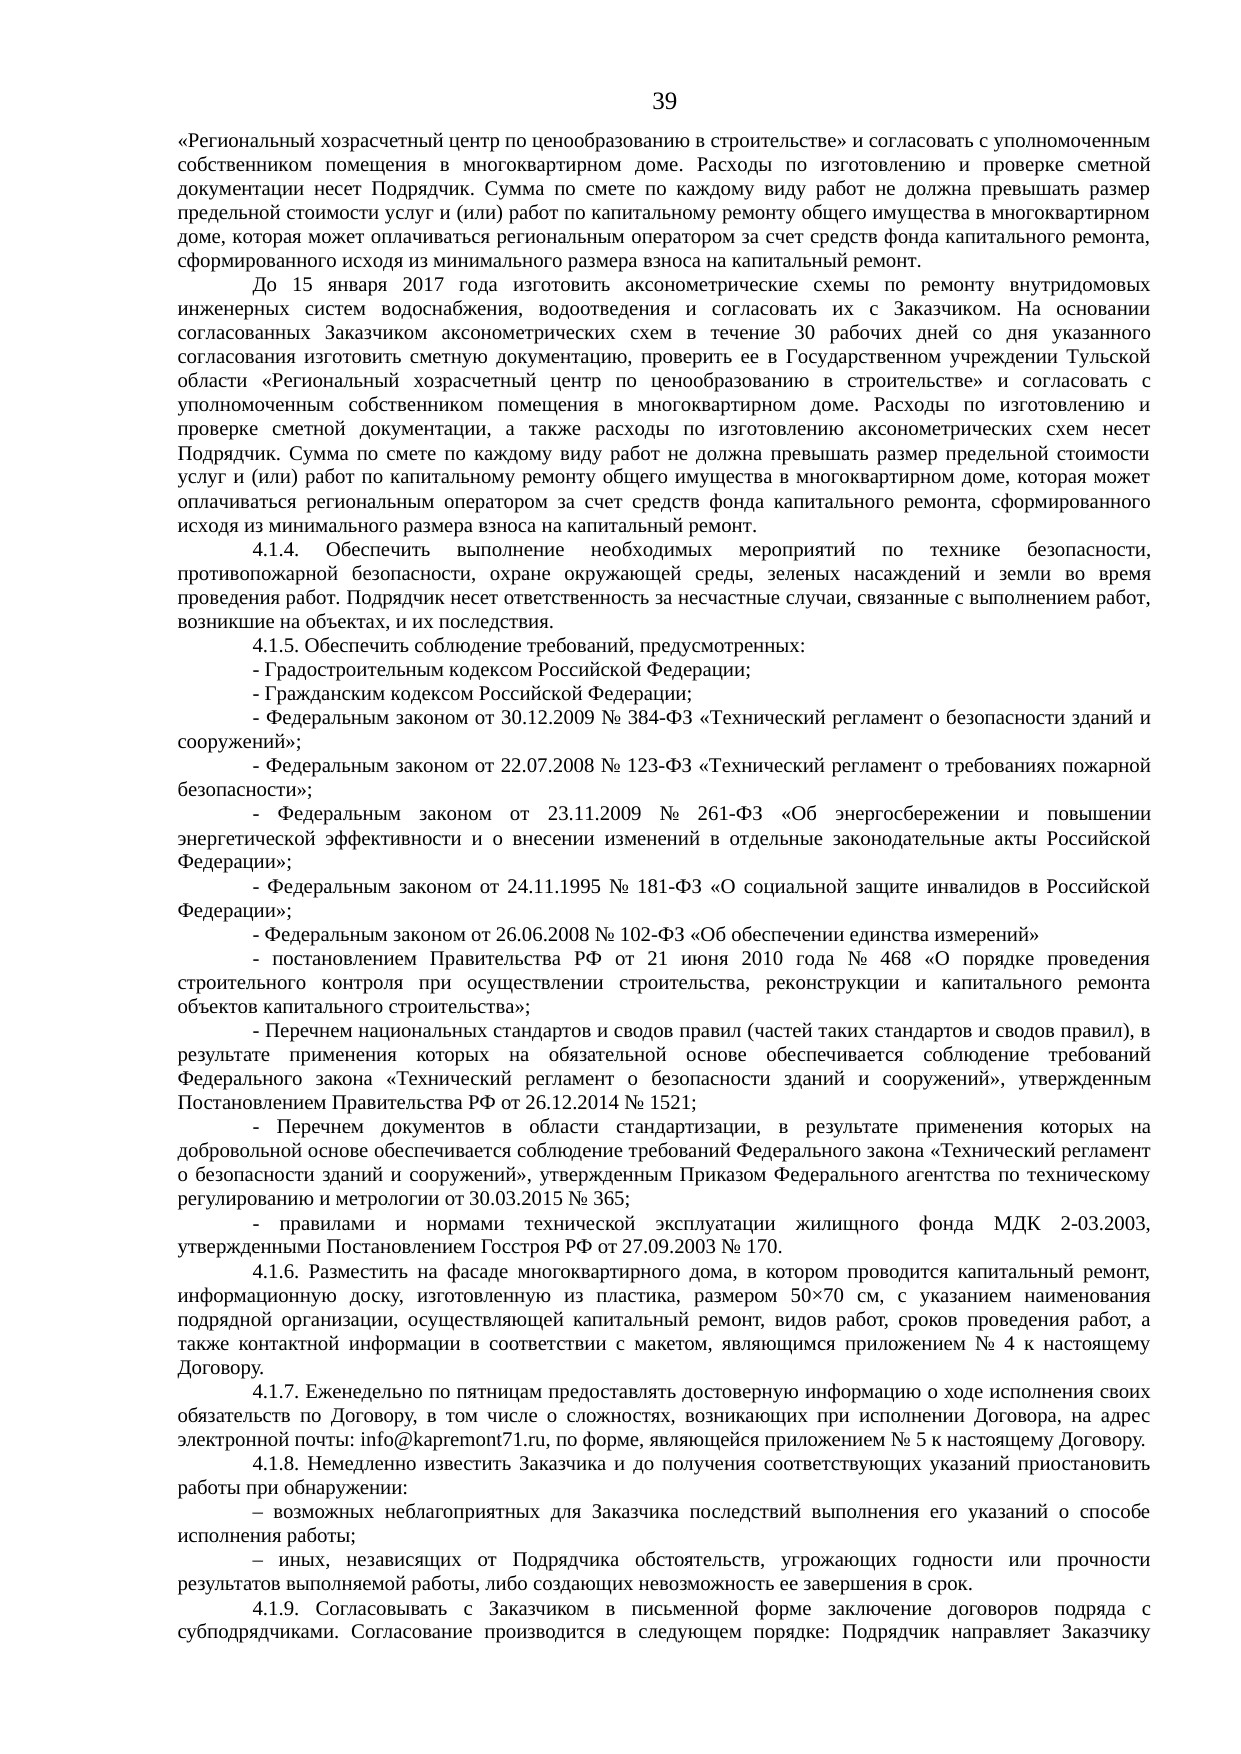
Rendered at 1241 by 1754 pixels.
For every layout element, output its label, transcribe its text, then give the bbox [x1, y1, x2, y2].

text - правилами и нормами технической эксплуатации жилищного фонда МДК 2-03.2003, утвержденными Постановлением Госстроя РФ от 27.09.2003 № 170. [177, 1210, 1152, 1258]
text 4.1.7. Еженедельно по пятницам предоставлять достоверную информацию о ходе исполнения своих обязательств по Договору, в том числе о сложностях, возникающих при исполнении Договора, на адрес электронной почты: info@kapremont71.ru, по форме, являющейся приложением № 5 к настоящему Договору. [177, 1379, 1152, 1451]
text - Перечнем документов в области стандартизации, в результате применения которых на добровольной основе обеспечивается соблюдение требований Федерального закона «Технический регламент о безопасности зданий и сооружений», утвержденным Приказом Федерального агентства по техническому регулированию и метрологии от 30.03.2015 № 365; [177, 1114, 1152, 1210]
text - постановлением Правительства РФ от 21 июня 2010 года № 468 «О порядке проведения строительного контроля при осуществлении строительства, реконструкции и капитального ремонта объектов капитального строительства»; [177, 946, 1152, 1018]
text - Перечнем национальных стандартов и сводов правил (частей таких стандартов и сводов правил), в результате применения которых на обязательной основе обеспечивается соблюдение требований Федерального закона «Технический регламент о безопасности зданий и сооружений», утвержденным Постановлением Правительства РФ от 26.12.2014 № 1521; [177, 1018, 1152, 1114]
text - Федеральным законом от 26.06.2008 № 102-ФЗ «Об обеспечении единства измерений» [177, 922, 1152, 946]
text - Градостроительным кодексом Российской Федерации; [177, 657, 1152, 681]
text До 15 января 2017 года изготовить аксонометрические схемы по ремонту внутридомовых инженерных систем водоснабжения, водоотведения и согласовать их с Заказчиком. На основании согласованных Заказчиком аксонометрических схем в течение 30 рабочих дней со дня указанного согласования изготовить сметную документацию, проверить ее в Государственном учреждении Тульской области «Региональный хозрасчетный центр по ценообразованию в строительстве» и согласовать с уполномоченным собственником помещения в многоквартирном доме. Расходы по изготовлению и проверке сметной документации, а также расходы по изготовлению аксонометрических схем несет Подрядчик. Сумма по смете по каждому виду работ не должна превышать размер предельной стоимости услуг и (или) работ по капитальному ремонту общего имущества в многоквартирном доме, которая может оплачиваться региональным оператором за счет средств фонда капитального ремонта, сформированного исходя из минимального размера взноса на капитальный ремонт. [177, 272, 1152, 537]
text 4.1.5. Обеспечить соблюдение требований, предусмотренных: [177, 633, 1152, 657]
text 4.1.6. Разместить на фасаде многоквартирного дома, в котором проводится капитальный ремонт, информационную доску, изготовленную из пластика, размером 50×70 см, с указанием наименования подрядной организации, осуществляющей капитальный ремонт, видов работ, сроков проведения работ, а также контактной информации в соответствии с макетом, являющимся приложением № 4 к настоящему Договору. [177, 1258, 1152, 1379]
text – иных, независящих от Подрядчика обстоятельств, угрожающих годности или прочности результатов выполняемой работы, либо создающих невозможность ее завершения в срок. [177, 1547, 1152, 1595]
text – возможных неблагоприятных для Заказчика последствий выполнения его указаний о способе исполнения работы; [177, 1499, 1152, 1547]
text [177, 1595, 1152, 1643]
text - Федеральным законом от 23.11.2009 № 261-ФЗ «Об энергосбережении и повышении энергетической эффективности и о внесении изменений в отдельные законодательные акты Российской Федерации»; [177, 801, 1152, 873]
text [177, 128, 1152, 272]
text 4.1.8. Немедленно известить Заказчика и до получения соответствующих указаний приостановить работы при обнаружении: [177, 1451, 1152, 1499]
text - Федеральным законом от 24.11.1995 № 181-ФЗ «О социальной защите инвалидов в Российской Федерации»; [177, 873, 1152, 922]
text - Федеральным законом от 30.12.2009 № 384-ФЗ «Технический регламент о безопасности зданий и сооружений»; [177, 705, 1152, 753]
text - Федеральным законом от 22.07.2008 № 123-ФЗ «Технический регламент о требованиях пожарной безопасности»; [177, 753, 1152, 801]
text 4.1.4. Обеспечить выполнение необходимых мероприятий по технике безопасности, противопожарной безопасности, охране окружающей среды, зеленых насаждений и земли во время проведения работ. Подрядчик несет ответственность за несчастные случаи, связанные с выполнением работ, возникшие на объектах, и их последствия. [177, 537, 1152, 633]
text - Гражданским кодексом Российской Федерации; [177, 681, 1152, 705]
